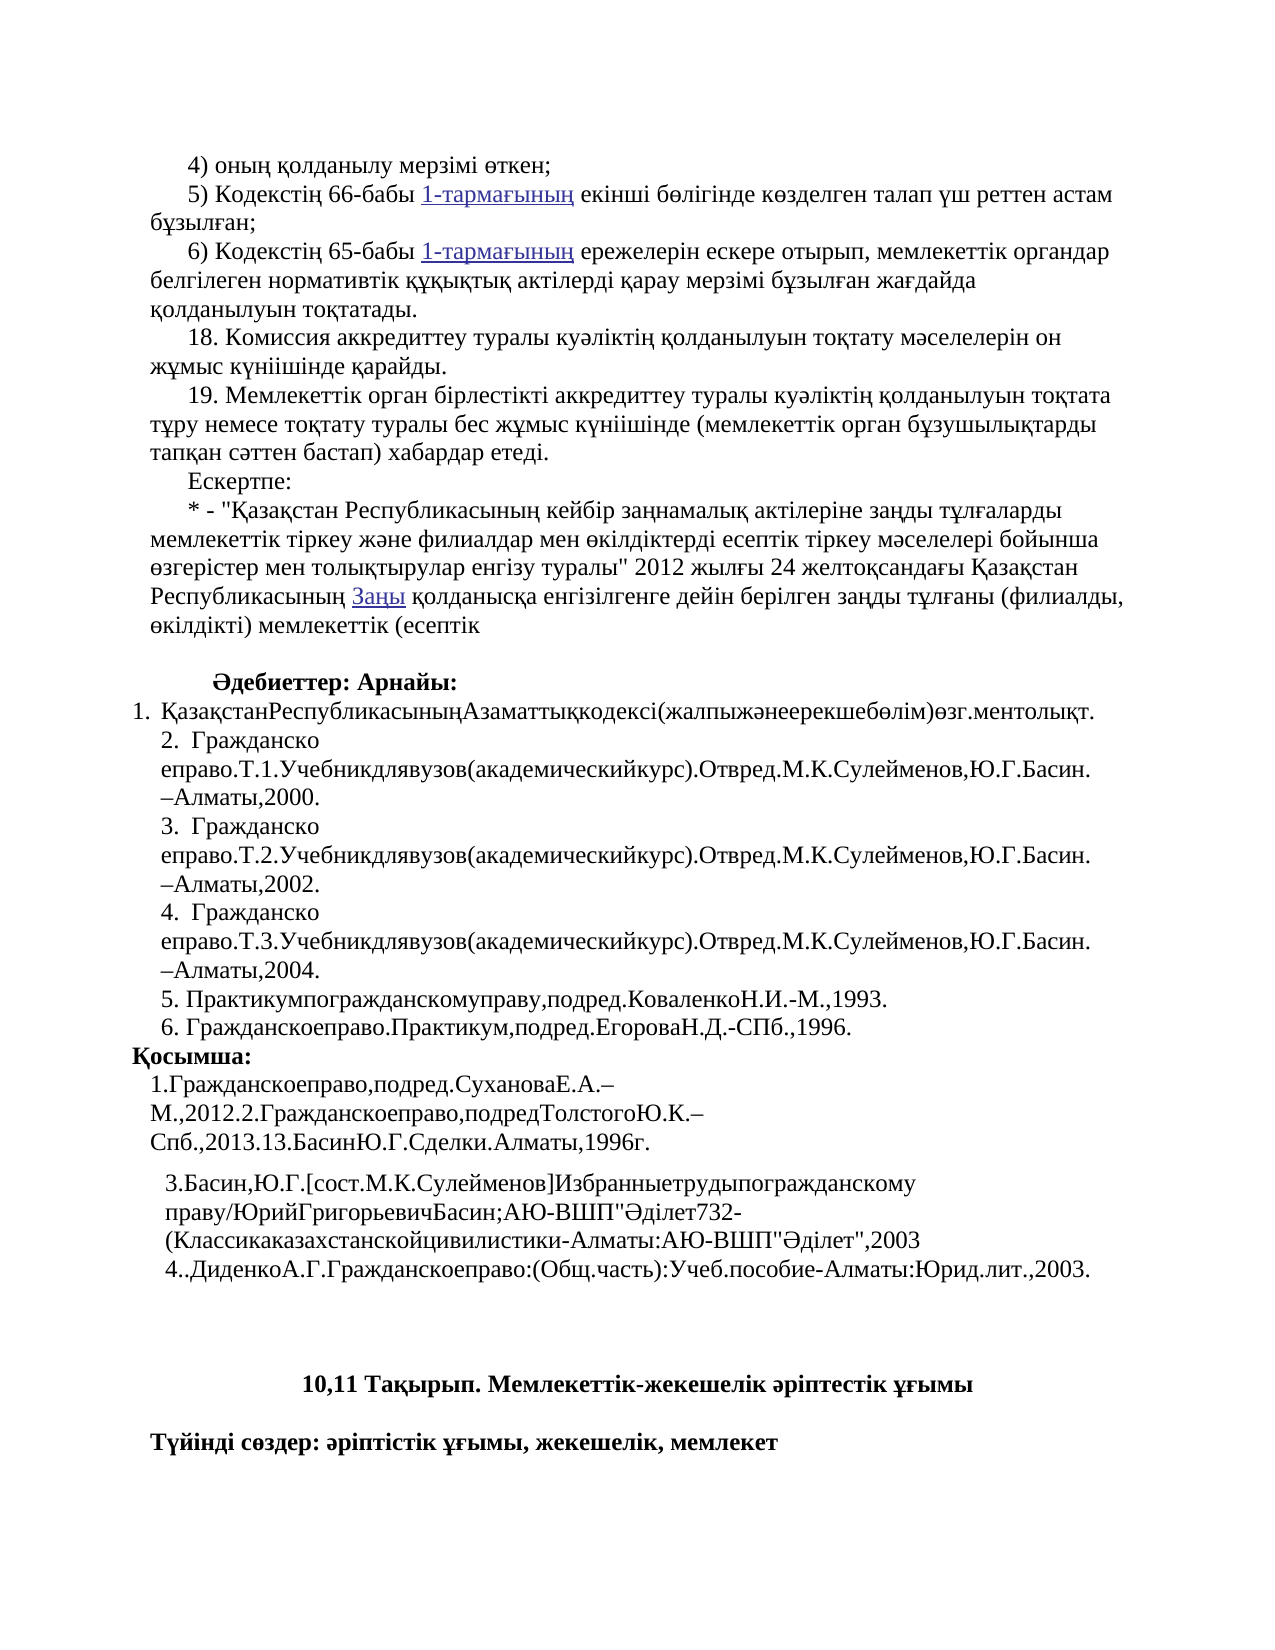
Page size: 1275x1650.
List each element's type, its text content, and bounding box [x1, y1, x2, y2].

list ҚазақстанРеспубликасыныңАзаматтықкодексі(жалпыжəнеерекшебөлім)өзг.ментолықт. [132, 696, 1096, 725]
text Түйінді сөздер: әріптістік ұғымы, жекешелік, мемлекет [150, 1427, 1125, 1456]
text 1.Гражданскоеправо,подред.СухановаЕ.А.–М.,2012.2.Гражданскоеправо,подредТолстогоЮ.К.–Спб.,2013.13.БасинЮ.Г.Сделки.Алматы,1996г. [150, 1070, 800, 1156]
list Гражданскоеправо.Т.1.Учебникдлявузов(академическийкурс).Отвред.М.К.Сулейменов,Ю.Г.Басин.–Алматы,2000. [161, 725, 1096, 811]
text 18. Комиссия аккредиттеу туралы куәлiктiң қолданылуын тоқтату мәселелерiн он жұмыс күнiiшiнде қарайды. [150, 322, 1125, 380]
text 3.Басин,Ю.Г.[сост.М.К.Сулейменов]Избранныетрудыпогражданскому праву/ЮрийГригорьевичБасин;АЮ-ВШП"Əділет732-(Классикаказахстанскойцивилистики-Алматы:АЮ-ВШП"Əділет",2003 [165, 1168, 1096, 1254]
list Гражданскоеправо.Т.3.Учебникдлявузов(академическийкурс).Отвред.М.К.Сулейменов,Ю.Г.Басин.–Алматы,2004. [161, 897, 1096, 984]
list Практикумпогражданскомуправу,подред.КоваленкоН.И.-М.,1993. [161, 984, 1125, 1012]
list Гражданскоеправо.Практикум,подред.ЕгороваН.Д.-СПб.,1996. [161, 1012, 1125, 1041]
list Гражданскоеправо.Т.2.Учебникдлявузов(академическийкурс).Отвред.М.К.Сулейменов,Ю.Г.Басин.–Алматы,2002. [161, 811, 1096, 897]
text Қосымша: [132, 1041, 1125, 1070]
text * - "Қазақстан Республикасының кейбір заңнамалық актілеріне заңды тұлғаларды мемлекеттік тіркеу және филиалдар мен өкілдіктерді есептік тіркеу мәселелері бойынша өзгерістер мен толықтырулар енгізу туралы" 2012 жылғы 24 желтоқсандағы Қазақстан Республикасының Заңы қолданысқа енгізілгенге дейін берілген заңды тұлғаны (филиалды, өкілдікті) мемлекеттік (есептік [150, 495, 1125, 639]
text 6) Кодекстің 65-бабы 1-тармағының ережелерін ескере отырып, мемлекеттік органдар белгілеген нормативтік құқықтық актілерді қарау мерзімі бұзылған жағдайда қолданылуын тоқтатады. [150, 236, 1125, 322]
text Әдебиеттер: Арнайы: [150, 667, 1125, 696]
text Ескертпе: [150, 466, 1125, 495]
text 4) оның қолданылу мерзiмi өткен; [150, 150, 1125, 179]
text 4..ДиденкоА.Г.Гражданскоеправо:(Общ.часть):Учеб.пособие-Алматы:Юрид.лит.,2003. [165, 1254, 1096, 1283]
text 10,11 Тақырып. Мемлекеттік-жекешелік әріптестік ұғымы [150, 1369, 1125, 1398]
text 5) Кодекстің 66-бабы 1-тармағының екінші бөлігінде көзделген талап үш реттен астам бұзылған; [150, 179, 1125, 236]
text 19. Мемлекеттік орган бiрлестiктi аккредиттеу туралы куәлiктiң қолданылуын тоқтата тұру немесе тоқтату туралы бес жұмыс күнiiшiнде (мемлекеттік орган бұзушылықтарды тапқан сәттен бастап) хабардар етедi. [150, 380, 1125, 466]
